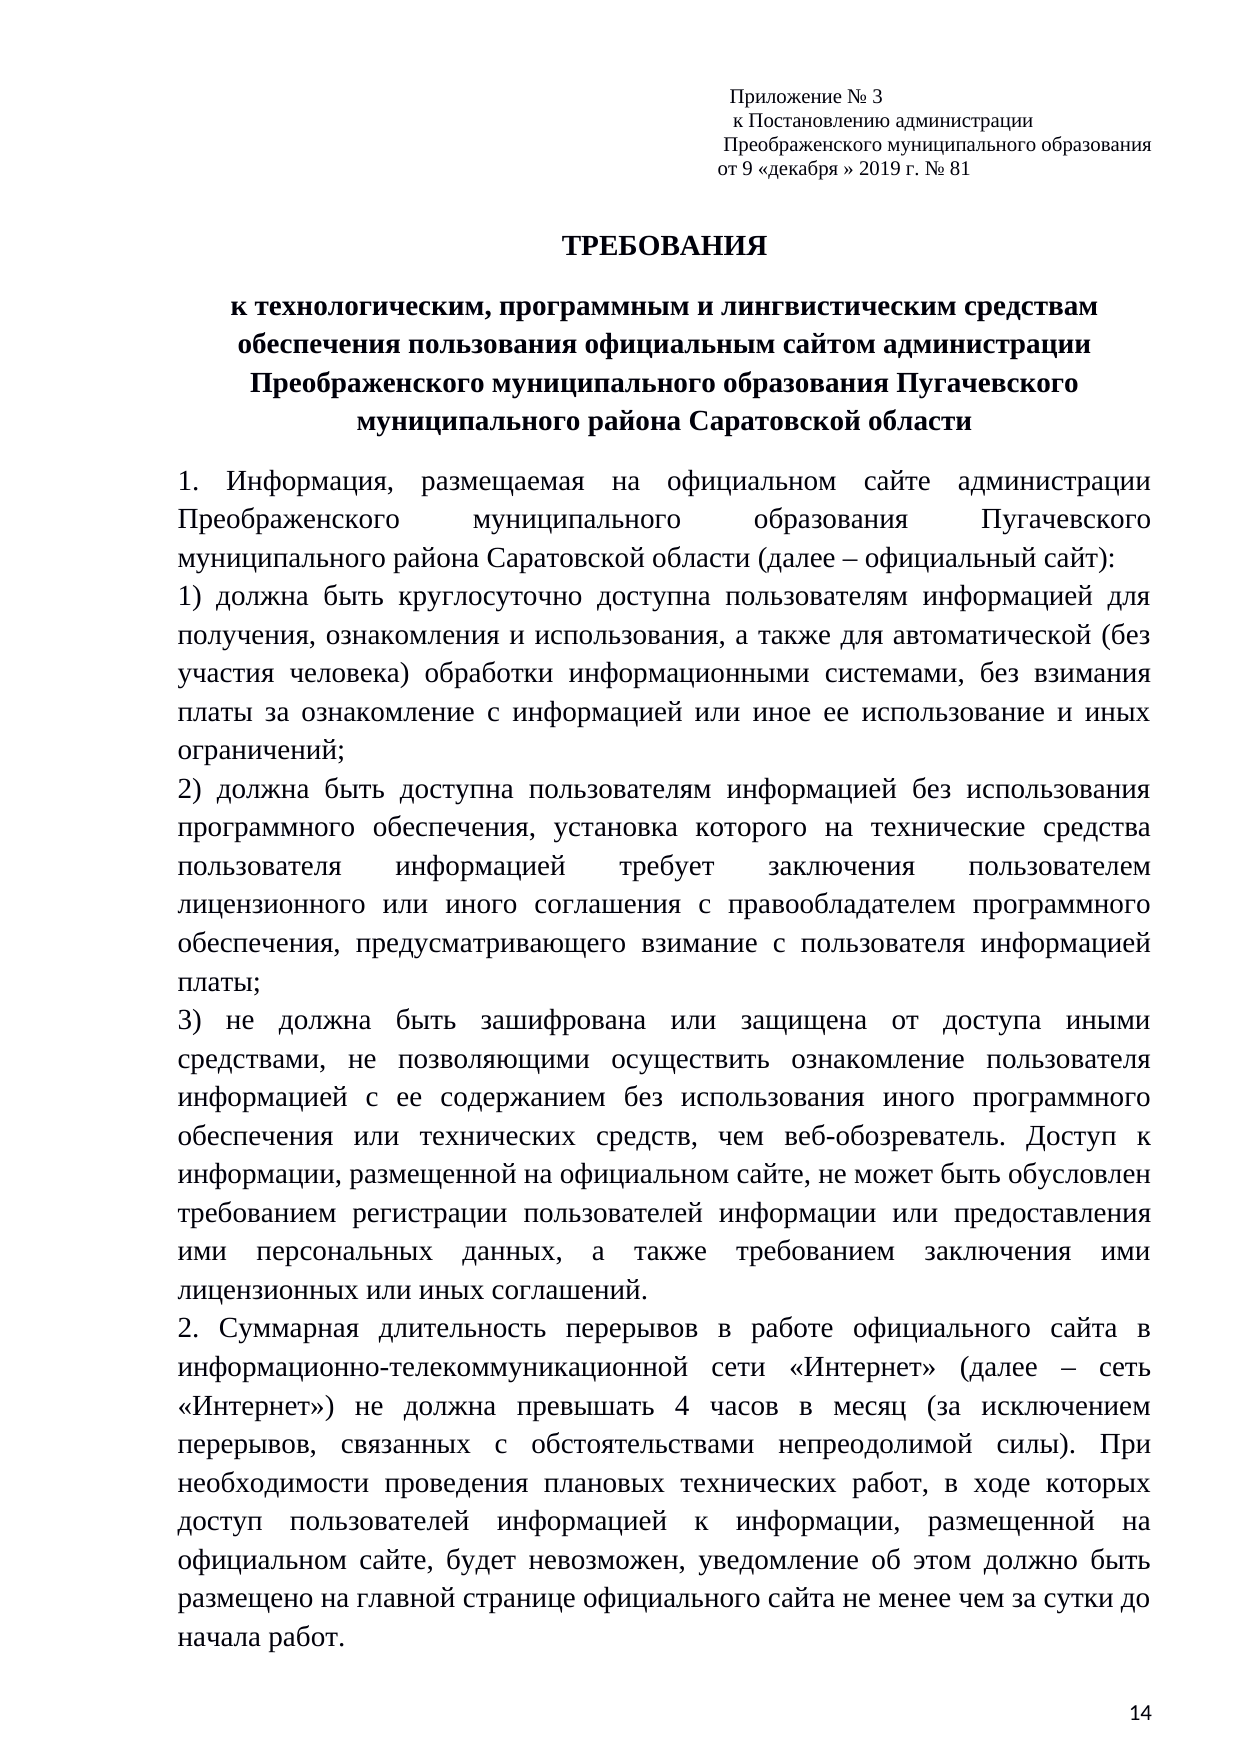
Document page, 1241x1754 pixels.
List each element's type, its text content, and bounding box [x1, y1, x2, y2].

text 2. Суммарная длительность перерывов в работе официального сайта в информационно-телекоммуникационной сети «Интернет» (далее – сеть «Интернет») не должна превышать 4 часов в месяц (за исключением перерывов, связанных с обстоятельствами непреодолимой силы). При необходимости проведения плановых технических работ, в ходе которых доступ пользователей информацией к информации, размещенной на официальном сайте, будет невозможен, уведомление об этом должно быть размещено на главной странице официального сайта не менее чем за сутки до начала работ. [177, 1311, 1152, 1652]
text 2) должна быть доступна пользователям информацией без использования программного обеспечения, установка которого на технические средства пользователя информацией требует заключения пользователем лицензионного или иного соглашения с правообладателем программного обеспечения, предусматривающего взимание с пользователя информацией платы; [177, 771, 1152, 997]
text к технологическим, программным и лингвистическим средствам обеспечения пользования официальным сайтом администрации Преображенского муниципального образования Пугачевского муниципального района Саратовской области [177, 288, 1152, 437]
text от 9 «декабря » 2019 г. № 81 [177, 156, 1152, 180]
text к Постановлению администрации [177, 108, 1152, 132]
text Преображенского муниципального образования [177, 132, 1152, 156]
text ТРЕБОВАНИЯ [177, 228, 1152, 262]
text 3) не должна быть зашифрована или защищена от доступа иными средствами, не позволяющими осуществить ознакомление пользователя информацией с ее содержанием без использования иного программного обеспечения или технических средств, чем веб-обозреватель. Доступ к информации, размещенной на официальном сайте, не может быть обусловлен требованием регистрации пользователей информации или предоставления ими персональных данных, а также требованием заключения ими лицензионных или иных соглашений. [177, 1002, 1152, 1306]
text Приложение № 3 [177, 84, 1152, 108]
text 1. Информация, размещаемая на официальном сайте администрации Преображенского муниципального образования Пугачевского муниципального района Саратовской области (далее – официальный сайт): [177, 463, 1152, 573]
text 1) должна быть круглосуточно доступна пользователям информацией для получения, ознакомления и использования, а также для автоматической (без участия человека) обработки информационными системами, без взимания платы за ознакомление с информацией или иное ее использование и иных ограничений; [177, 578, 1152, 766]
